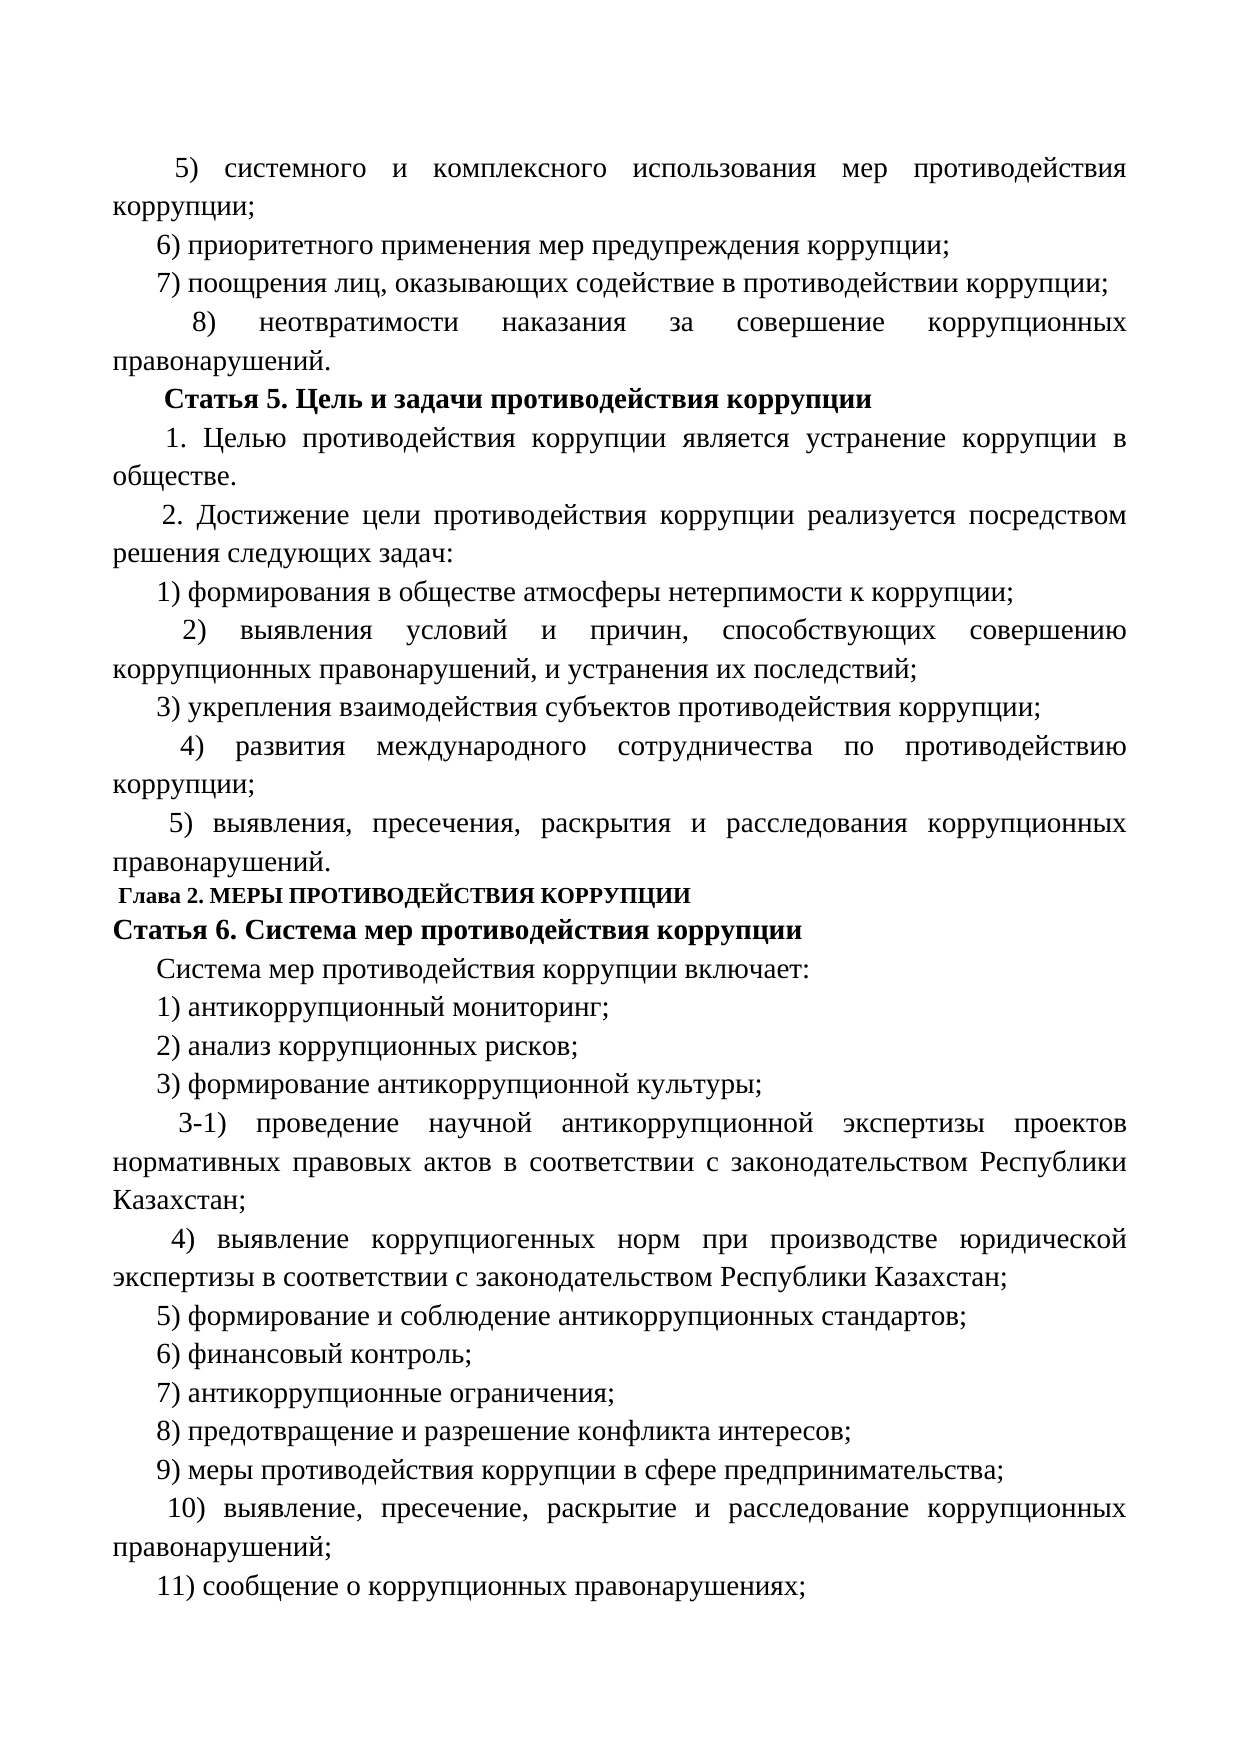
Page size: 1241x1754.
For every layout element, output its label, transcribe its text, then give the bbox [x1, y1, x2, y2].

text 5) выявления, пресечения, раскрытия и расследования коррупционных правонарушений. [112, 805, 1128, 877]
text 1. Целью противодействия коррупции является устранение коррупции в обществе. [112, 420, 1128, 492]
text 2. Достижение цели противодействия коррупции реализуется посредством решения следующих задач: [112, 497, 1128, 569]
text 9) меры противодействия коррупции в сфере предпринимательства; [112, 1452, 1128, 1486]
text 7) поощрения лиц, оказывающих содействие в противодействии коррупции; [112, 266, 1128, 299]
text 8) неотвратимости наказания за совершение коррупционных правонарушений. [112, 304, 1128, 376]
text 4) выявление коррупциогенных норм при производстве юридической экспертизы в соответствии с законодательством Республики Казахстан; [112, 1221, 1128, 1293]
text 10) выявление, пресечение, раскрытие и расследование коррупционных правонарушений; [112, 1491, 1128, 1563]
text 5) системного и комплексного использования мер противодействия коррупции; [112, 150, 1128, 222]
text 1) антикоррупционный мониторинг; [112, 989, 1128, 1023]
text 7) антикоррупционные ограничения; [112, 1375, 1128, 1408]
text 6) приоритетного применения мер предупреждения коррупции; [112, 227, 1128, 261]
text 1) формирования в обществе атмосферы нетерпимости к коррупции; [112, 574, 1128, 607]
text Глава 2. МЕРЫ ПРОТИВОДЕЙСТВИЯ КОРРУПЦИИ [112, 882, 1128, 909]
text 5) формирование и соблюдение антикоррупционных стандартов; [112, 1298, 1128, 1331]
text 4) развития международного сотрудничества по противодействию коррупции; [112, 728, 1128, 800]
text 2) анализ коррупционных рисков; [112, 1028, 1128, 1062]
text 2) выявления условий и причин, способствующих совершению коррупционных правонарушений, и устранения их последствий; [112, 612, 1128, 684]
text 6) финансовый контроль; [112, 1336, 1128, 1370]
text 11) сообщение о коррупционных правонарушениях; [112, 1568, 1128, 1601]
text 3-1) проведение научной антикоррупционной экспертизы проектов нормативных правовых актов в соответствии с законодательством Республики Казахстан; [112, 1105, 1128, 1216]
text Система мер противодействия коррупции включает: [112, 951, 1128, 984]
text Статья 5. Цель и задачи противодействия коррупции [112, 381, 1128, 415]
text 3) укрепления взаимодействия субъектов противодействия коррупции; [112, 689, 1128, 723]
text Статья 6. Система мер противодействия коррупции [112, 912, 1128, 946]
text 3) формирование антикоррупционной культуры; [112, 1067, 1128, 1100]
text 8) предотвращение и разрешение конфликта интересов; [112, 1413, 1128, 1447]
